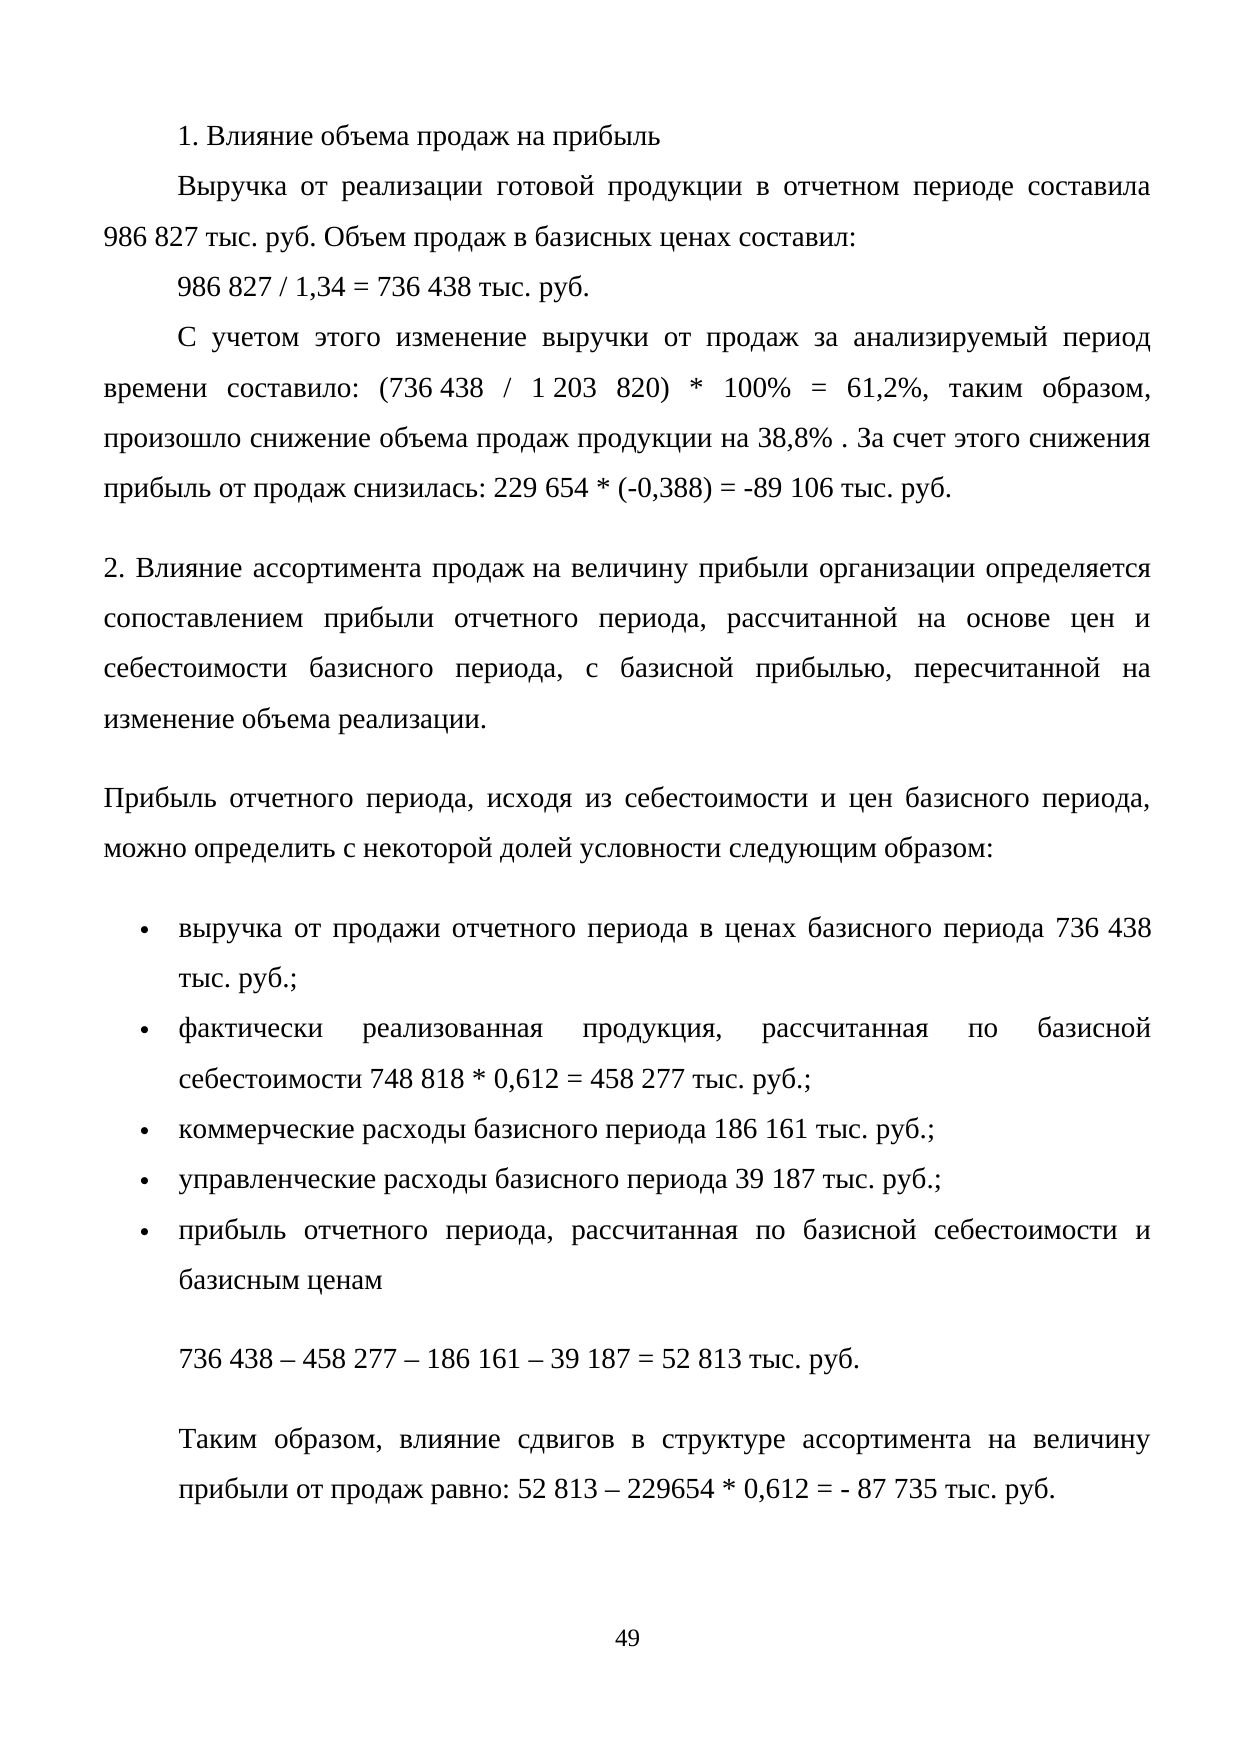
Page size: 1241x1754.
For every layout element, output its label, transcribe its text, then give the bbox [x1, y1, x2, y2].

text Выручка от реализации готовой продукции в отчетном периоде составила 986 827 тыс. руб. Объем продаж в базисных ценах составил: [103, 168, 1152, 252]
text Таким образом, влияние сдвигов в структуре ассортимента на величину прибыли от продаж равно: 52 813 – 229654 * 0,612 = - 87 735 тыс. руб. [178, 1421, 1152, 1505]
list коммерческие расходы базисного периода 186 161 тыс. руб.; [141, 1111, 1152, 1145]
text 986 827 / 1,34 = 736 438 тыс. руб. [103, 269, 1152, 303]
text 2. Влияние ассортимента продаж на величину прибыли организации определяется сопоставлением прибыли отчетного периода, рассчитанной на основе цен и себестоимости базисного периода, с базисной прибылью, пересчитанной на изменение объема реализации. [103, 550, 1152, 734]
list прибыль отчетного периода, рассчитанная по базисной себестоимости и базисным ценам [141, 1212, 1152, 1296]
text 736 438 – 458 277 – 186 161 – 39 187 = 52 813 тыс. руб. [178, 1342, 1152, 1375]
text С учетом этого изменение выручки от продаж за анализируемый период времени составило: (736 438 / 1 203 820) * 100% = 61,2%, таким образом, произошло снижение объема продаж продукции на 38,8% . За счет этого снижения прибыль от продаж снизилась: 229 654 * (-0,388) = -89 106 тыс. руб. [103, 319, 1152, 504]
text 1. Влияние объема продаж на прибыль [103, 118, 1152, 152]
text Прибыль отчетного периода, исходя из себестоимости и цен базисного периода, можно определить с некоторой долей условности следующим образом: [103, 780, 1152, 864]
list управленческие расходы базисного периода 39 187 тыс. руб.; [141, 1162, 1152, 1195]
list фактически реализованная продукция, рассчитанная по базисной себестоимости 748 818 * 0,612 = 458 277 тыс. руб.; [141, 1011, 1152, 1094]
list выручка от продажи отчетного периода в ценах базисного периода 736 438 тыс. руб.; [141, 910, 1152, 994]
